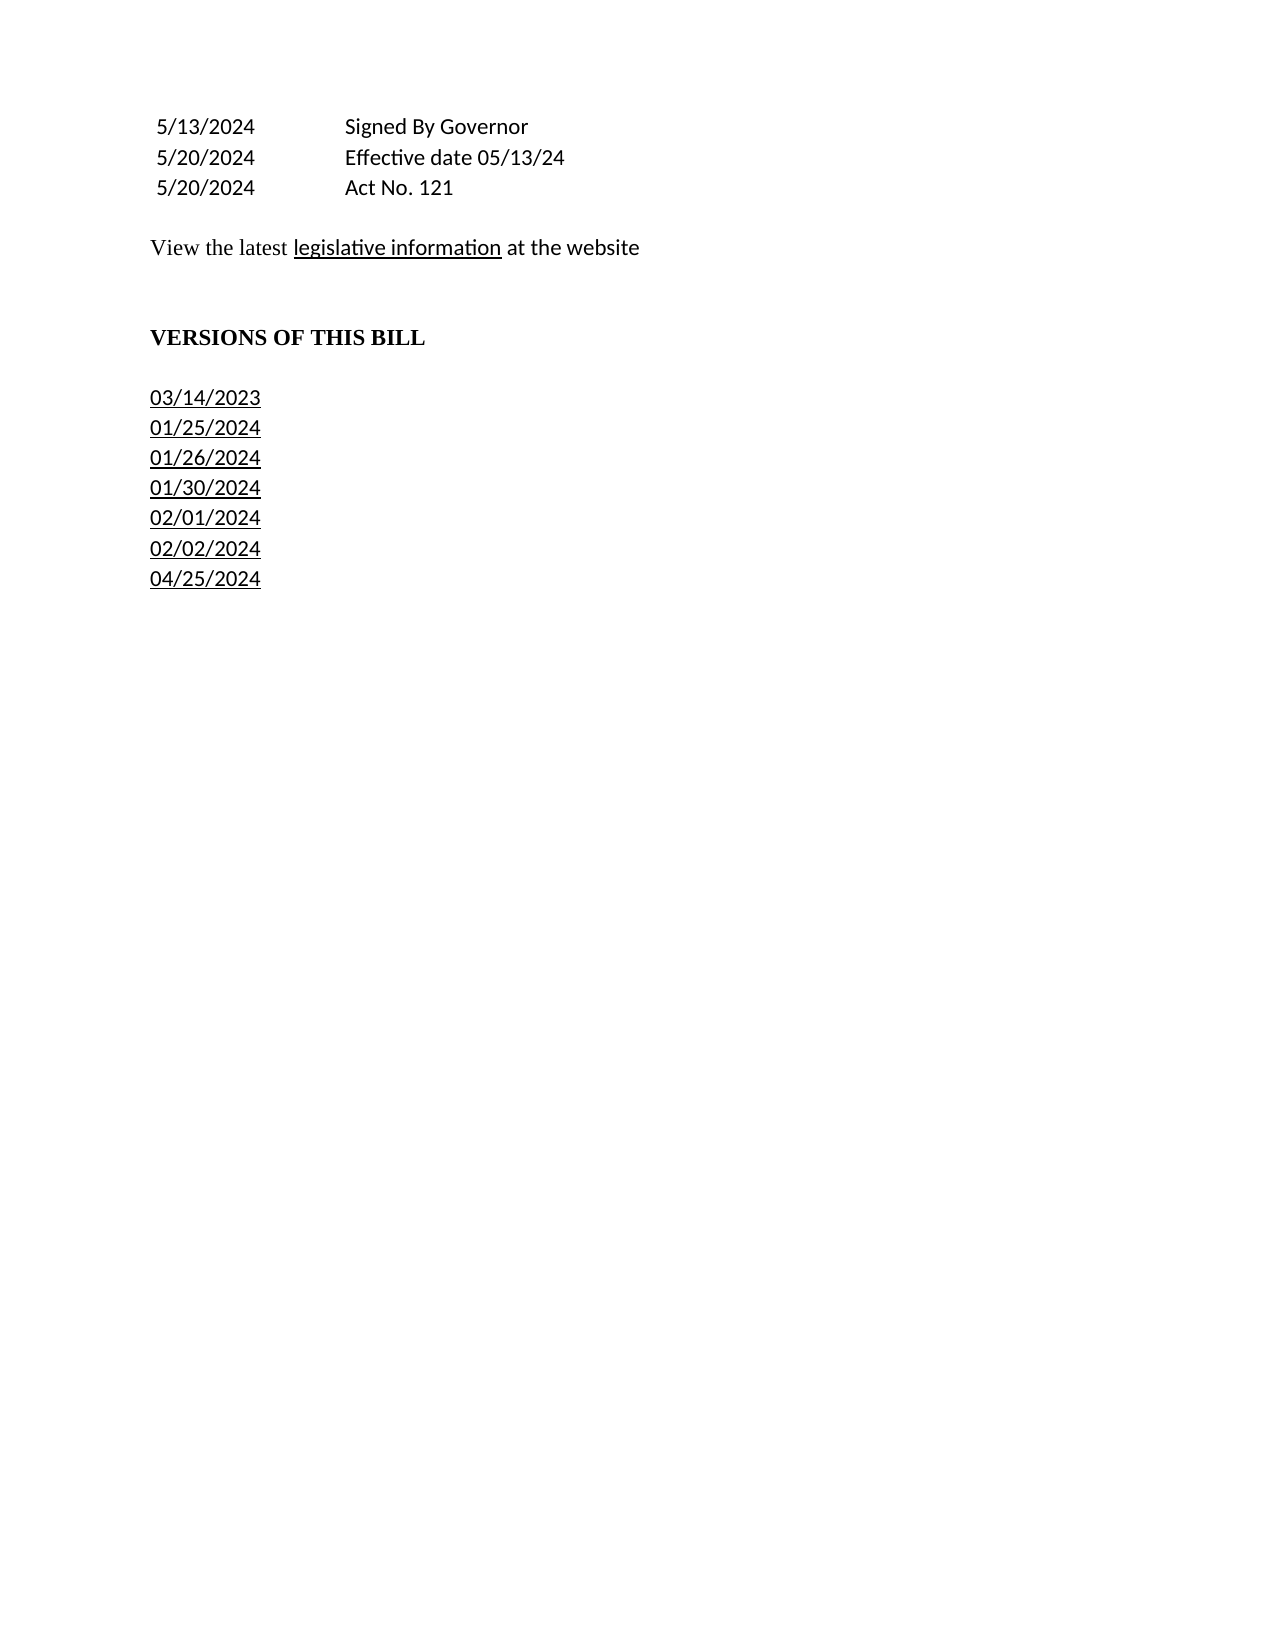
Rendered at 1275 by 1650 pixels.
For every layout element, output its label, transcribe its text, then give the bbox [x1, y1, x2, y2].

text VERSIONS OF THIS BILL [150, 324, 1125, 350]
text 02/01/2024 [150, 503, 1125, 531]
text 03/14/2023 [150, 383, 1125, 411]
text 01/26/2024 [150, 443, 1125, 471]
text View the latest legislative information at the website [150, 233, 1125, 261]
text 04/25/2024 [150, 564, 1125, 592]
text 5/13/2024 Signed By Governor [150, 112, 1125, 141]
text 01/30/2024 [150, 473, 1125, 501]
text 01/25/2024 [150, 413, 1125, 441]
text 5/20/2024 Act No. 121 [150, 173, 1125, 201]
text 02/02/2024 [150, 534, 1125, 562]
text 5/20/2024 Effective date 05/13/24 [150, 143, 1125, 171]
